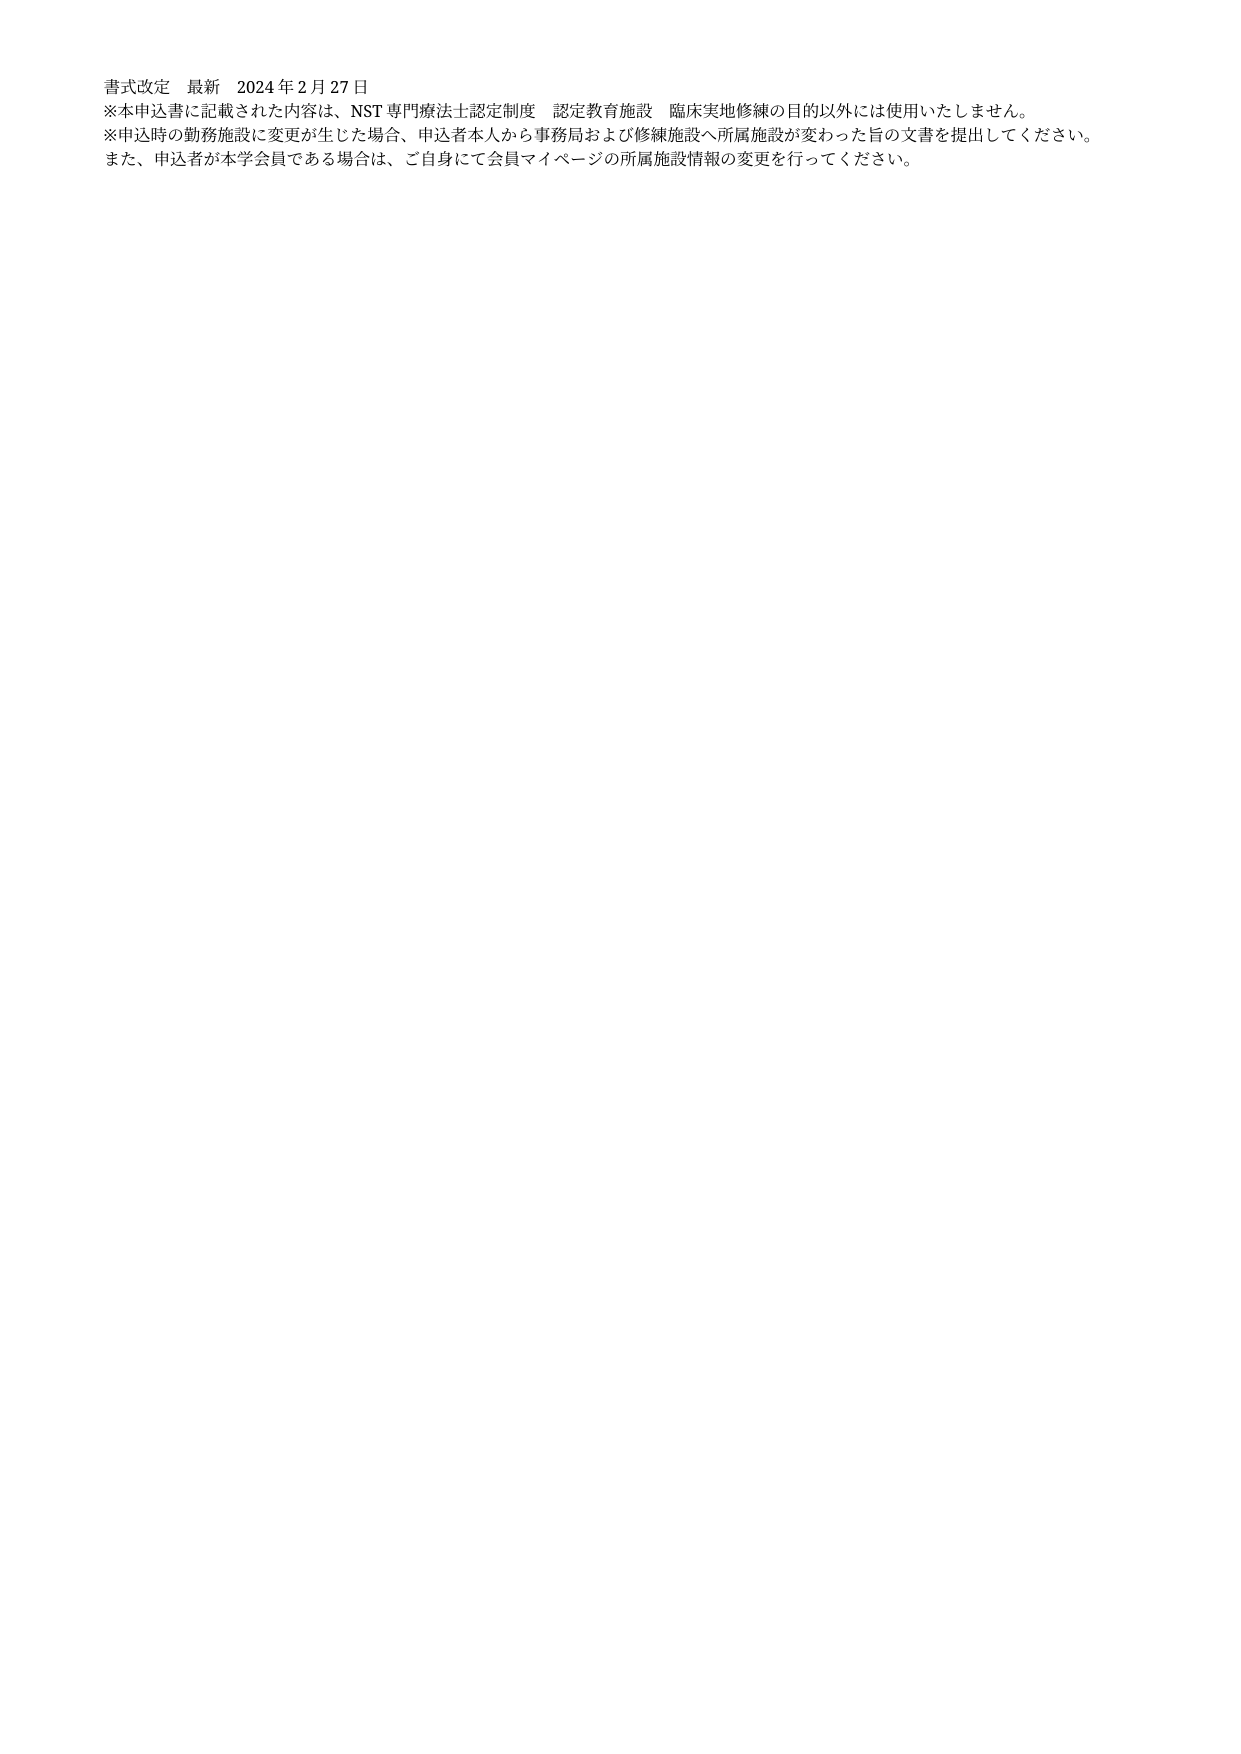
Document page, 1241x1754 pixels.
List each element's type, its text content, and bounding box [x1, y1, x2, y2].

text ※本申込書に記載された内容は、NST専門療法士認定制度 認定教育施設 臨床実地修練の目的以外には使用いたしません。 [103, 98, 1094, 122]
text ※申込時の勤務施設に変更が生じた場合、申込者本人から事務局および修練施設へ所属施設が変わった旨の文書を提出してください。 [103, 122, 1094, 146]
text また、申込者が本学会員である場合は、ご自身にて会員マイページの所属施設情報の変更を行ってください。 [103, 146, 1094, 170]
